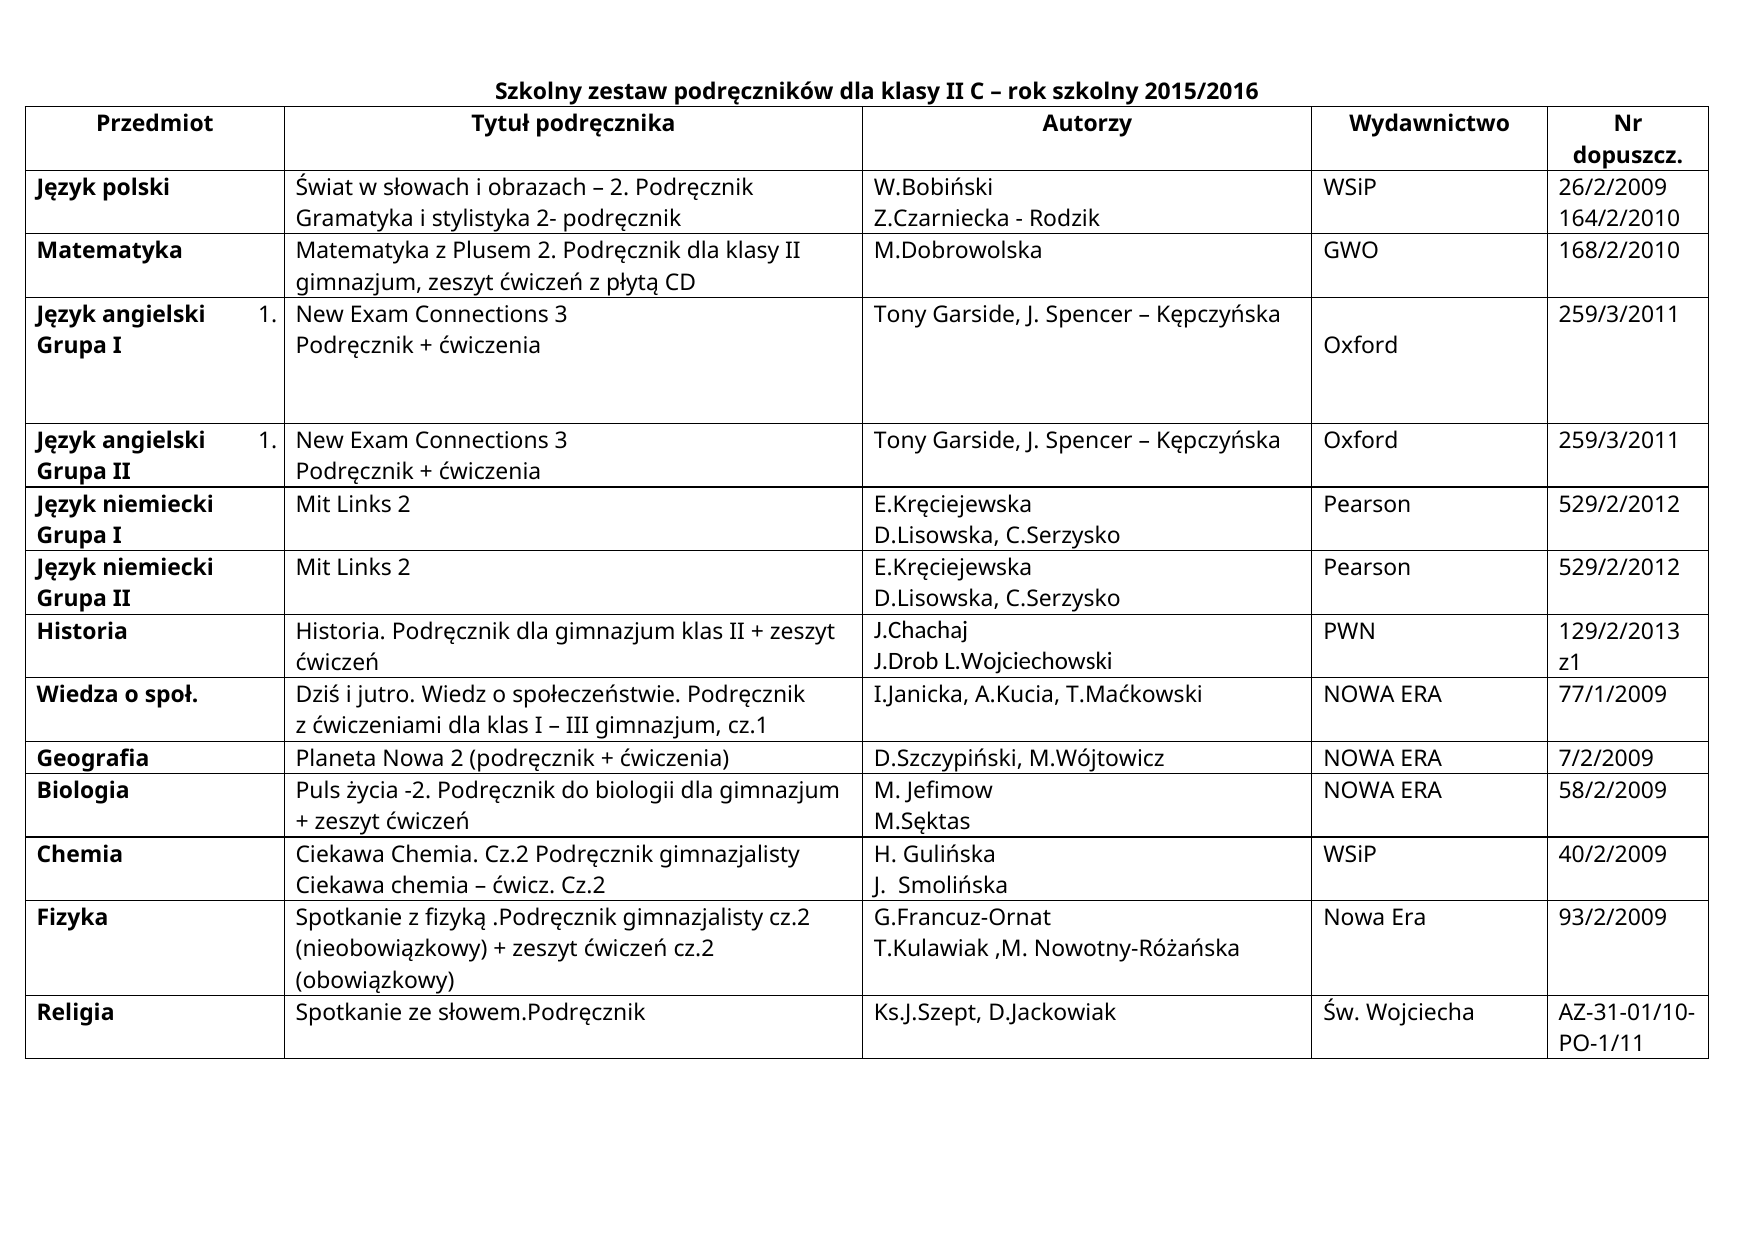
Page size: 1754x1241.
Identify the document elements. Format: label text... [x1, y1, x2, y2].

table_cell 529/2/2012 [1548, 488, 1708, 550]
table_cell Nowa Era [1312, 901, 1547, 995]
table_cell Język niemiecki Grupa II [26, 551, 284, 613]
table_cell New Exam Connections 3 Podręcznik + ćwiczenia [285, 298, 862, 423]
table_cell M. Jefimow M.Sęktas [863, 774, 1311, 836]
table_cell WSiP [1312, 171, 1547, 233]
table_cell Spotkanie z fizyką .Podręcznik gimnazjalisty cz.2 (nieobowiązkowy) + zeszyt ćwiczeń cz.2 (obowiązkowy) [285, 901, 862, 995]
table_cell Geografia [26, 742, 284, 773]
table_cell NOWA ERA [1312, 774, 1547, 836]
table_cell G.Francuz-Ornat T.Kulawiak ,M. Nowotny-Różańska [863, 901, 1311, 995]
table_cell Pearson [1312, 488, 1547, 550]
table_cell Ks.J.Szept, D.Jackowiak [863, 996, 1311, 1058]
table_header Przedmiot [26, 107, 284, 170]
table_cell Oxford [1312, 298, 1547, 423]
table_cell I.Janicka, A.Kucia, T.Maćkowski [863, 678, 1311, 741]
table_header Nr dopuszcz. [1548, 107, 1708, 170]
table_header Autorzy [863, 107, 1311, 170]
table_cell Matematyka z Plusem 2. Podręcznik dla klasy II gimnazjum, zeszyt ćwiczeń z płytą CD [285, 234, 862, 297]
table_cell Religia [26, 996, 284, 1058]
table_cell Tony Garside, J. Spencer – Kępczyńska [863, 424, 1311, 486]
table_cell J.Chachaj J.Drob L.Wojciechowski [863, 615, 1311, 677]
table_cell WSiP [1312, 838, 1547, 900]
table_cell 259/3/2011 [1548, 424, 1708, 486]
table_cell Mit Links 2 [285, 551, 862, 613]
table_cell Pearson [1312, 551, 1547, 613]
table_cell Spotkanie ze słowem.Podręcznik [285, 996, 862, 1058]
table_cell M.Dobrowolska [863, 234, 1311, 297]
text Szkolny zestaw podręczników dla klasy II C – rok szkolny 2015/2016 [75, 75, 1679, 106]
table_cell Św. Wojciecha [1312, 996, 1547, 1058]
table_cell E.Kręciejewska D.Lisowska, C.Serzysko [863, 488, 1311, 550]
table_cell New Exam Connections 3 Podręcznik + ćwiczenia [285, 424, 862, 486]
table_cell Oxford [1312, 424, 1547, 486]
table_cell Historia [26, 615, 284, 677]
table_cell Mit Links 2 [285, 488, 862, 550]
table_cell Matematyka [26, 234, 284, 297]
table_cell 129/2/2013 z1 [1548, 615, 1708, 677]
table_cell Dziś i jutro. Wiedz o społeczeństwie. Podręcznik z ćwiczeniami dla klas I – III gimnazjum, cz.1 [285, 678, 862, 741]
table_cell Puls życia -2. Podręcznik do biologii dla gimnazjum + zeszyt ćwiczeń [285, 774, 862, 836]
table_cell PWN [1312, 615, 1547, 677]
table_cell Tony Garside, J. Spencer – Kępczyńska [863, 298, 1311, 423]
table_cell Chemia [26, 838, 284, 900]
table_cell AZ-31-01/10-PO-1/11 [1548, 996, 1708, 1058]
table_cell 259/3/2011 [1548, 298, 1708, 423]
table_cell 26/2/2009 164/2/2010 [1548, 171, 1708, 233]
table_header Wydawnictwo [1312, 107, 1547, 170]
table_cell Ciekawa Chemia. Cz.2 Podręcznik gimnazjalisty Ciekawa chemia – ćwicz. Cz.2 [285, 838, 862, 900]
table_cell 529/2/2012 [1548, 551, 1708, 613]
table_cell 93/2/2009 [1548, 901, 1708, 995]
table_cell NOWA ERA [1312, 678, 1547, 741]
table_cell Wiedza o społ. [26, 678, 284, 741]
table_cell Planeta Nowa 2 (podręcznik + ćwiczenia) [285, 742, 862, 773]
table_cell Język angielski Grupa I [26, 298, 284, 423]
table_cell GWO [1312, 234, 1547, 297]
table_cell Język niemiecki Grupa I [26, 488, 284, 550]
table_header Tytuł podręcznika [285, 107, 862, 170]
table_cell Biologia [26, 774, 284, 836]
table_cell Świat w słowach i obrazach – 2. Podręcznik Gramatyka i stylistyka 2- podręcznik [285, 171, 862, 233]
table_cell 7/2/2009 [1548, 742, 1708, 773]
table_cell 58/2/2009 [1548, 774, 1708, 836]
table_cell W.Bobiński Z.Czarniecka - Rodzik [863, 171, 1311, 233]
table_cell D.Szczypiński, M.Wójtowicz [863, 742, 1311, 773]
table_cell Fizyka [26, 901, 284, 995]
table_cell Język polski [26, 171, 284, 233]
table_cell Język angielski Grupa II [26, 424, 284, 486]
table_cell 40/2/2009 [1548, 838, 1708, 900]
table_cell NOWA ERA [1312, 742, 1547, 773]
table_cell H. Gulińska J. Smolińska [863, 838, 1311, 900]
table_cell E.Kręciejewska D.Lisowska, C.Serzysko [863, 551, 1311, 613]
table_cell 77/1/2009 [1548, 678, 1708, 741]
table_cell Historia. Podręcznik dla gimnazjum klas II + zeszyt ćwiczeń [285, 615, 862, 677]
table_cell 168/2/2010 [1548, 234, 1708, 297]
